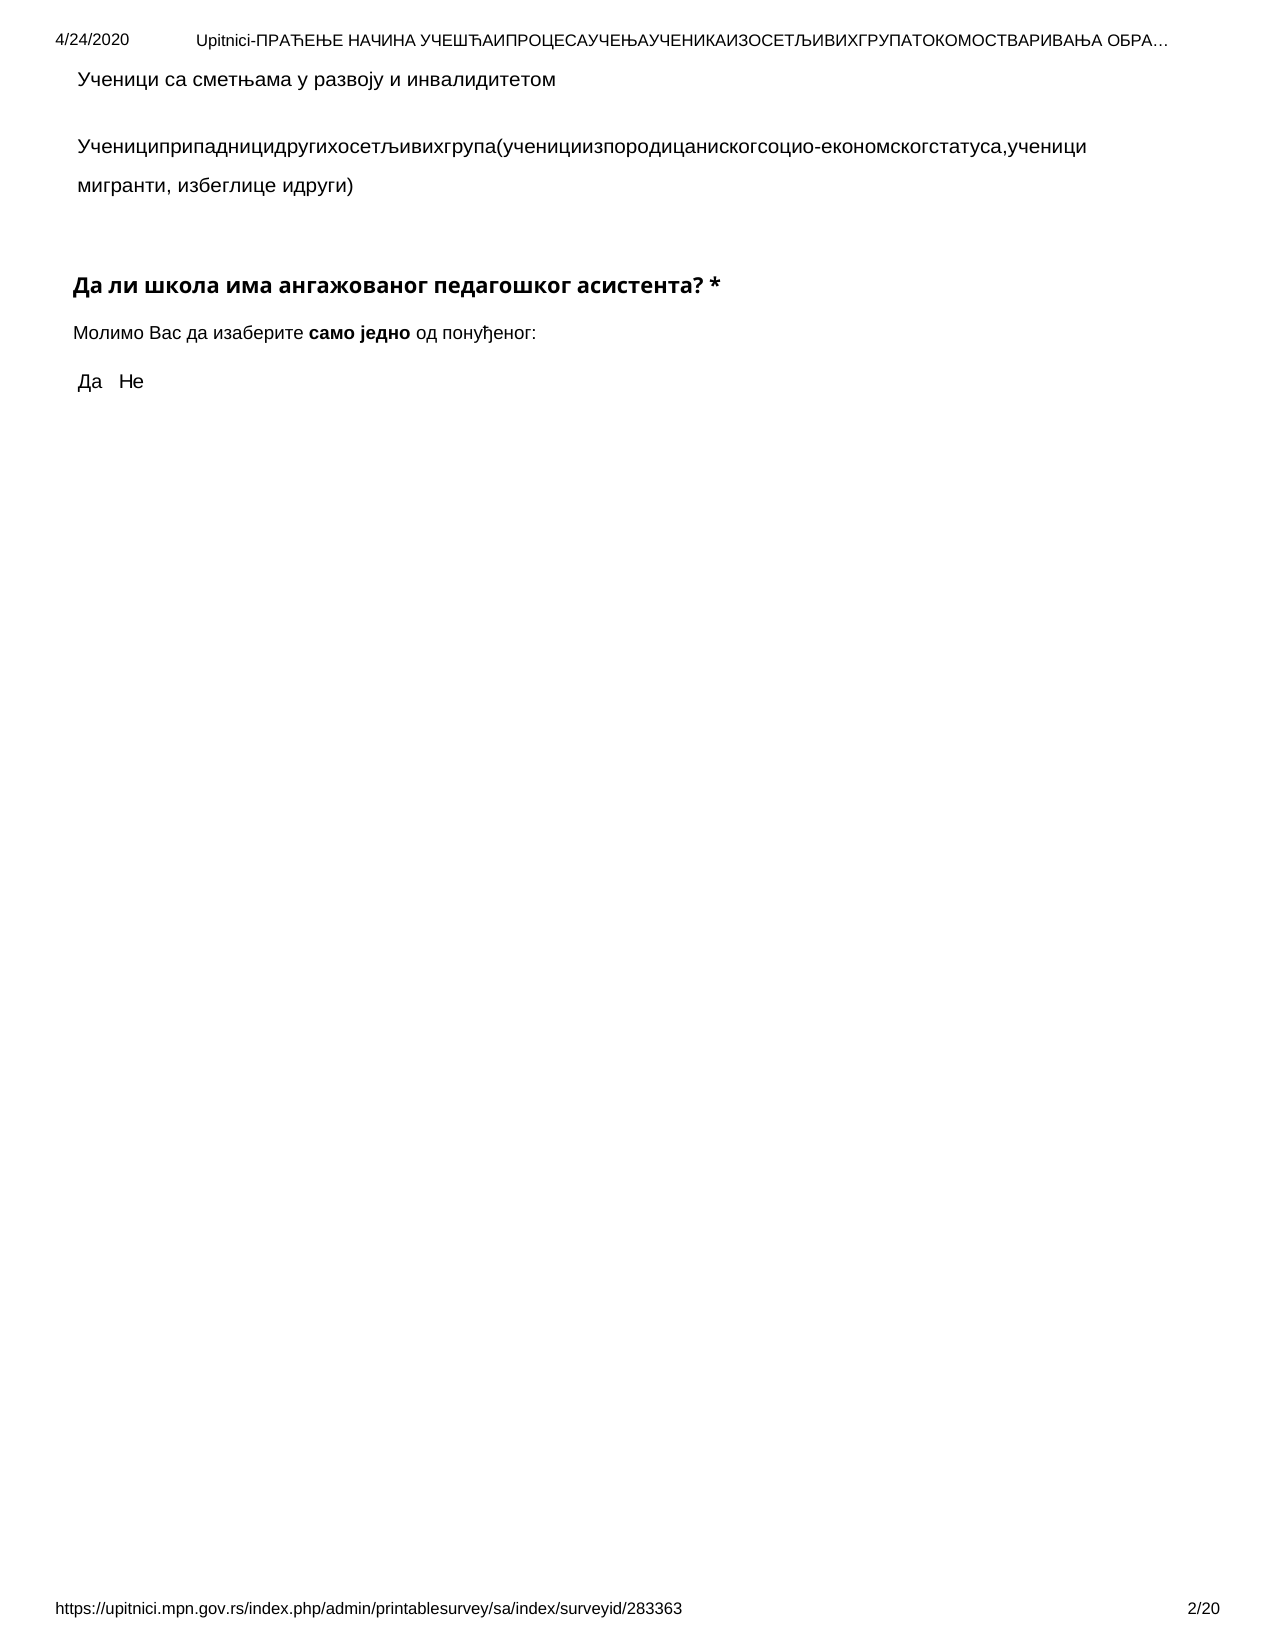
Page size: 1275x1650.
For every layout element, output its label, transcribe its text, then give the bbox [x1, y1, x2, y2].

text Молимо Вас да изаберите само једно од понуђеног: [73, 321, 1214, 343]
text Ученици са сметњама у развоју и инвалидитетом [77, 67, 1214, 90]
text Да ли школа има ангажованог педагошког асистента? * [73, 270, 1214, 300]
text Ученициприпадницидругихосетљивихгрупа(ученициизпородицанискогсоцио-економскогстатуса,ученици мигранти, избеглице идруги) [77, 135, 1146, 197]
text Да Не [78, 370, 159, 394]
